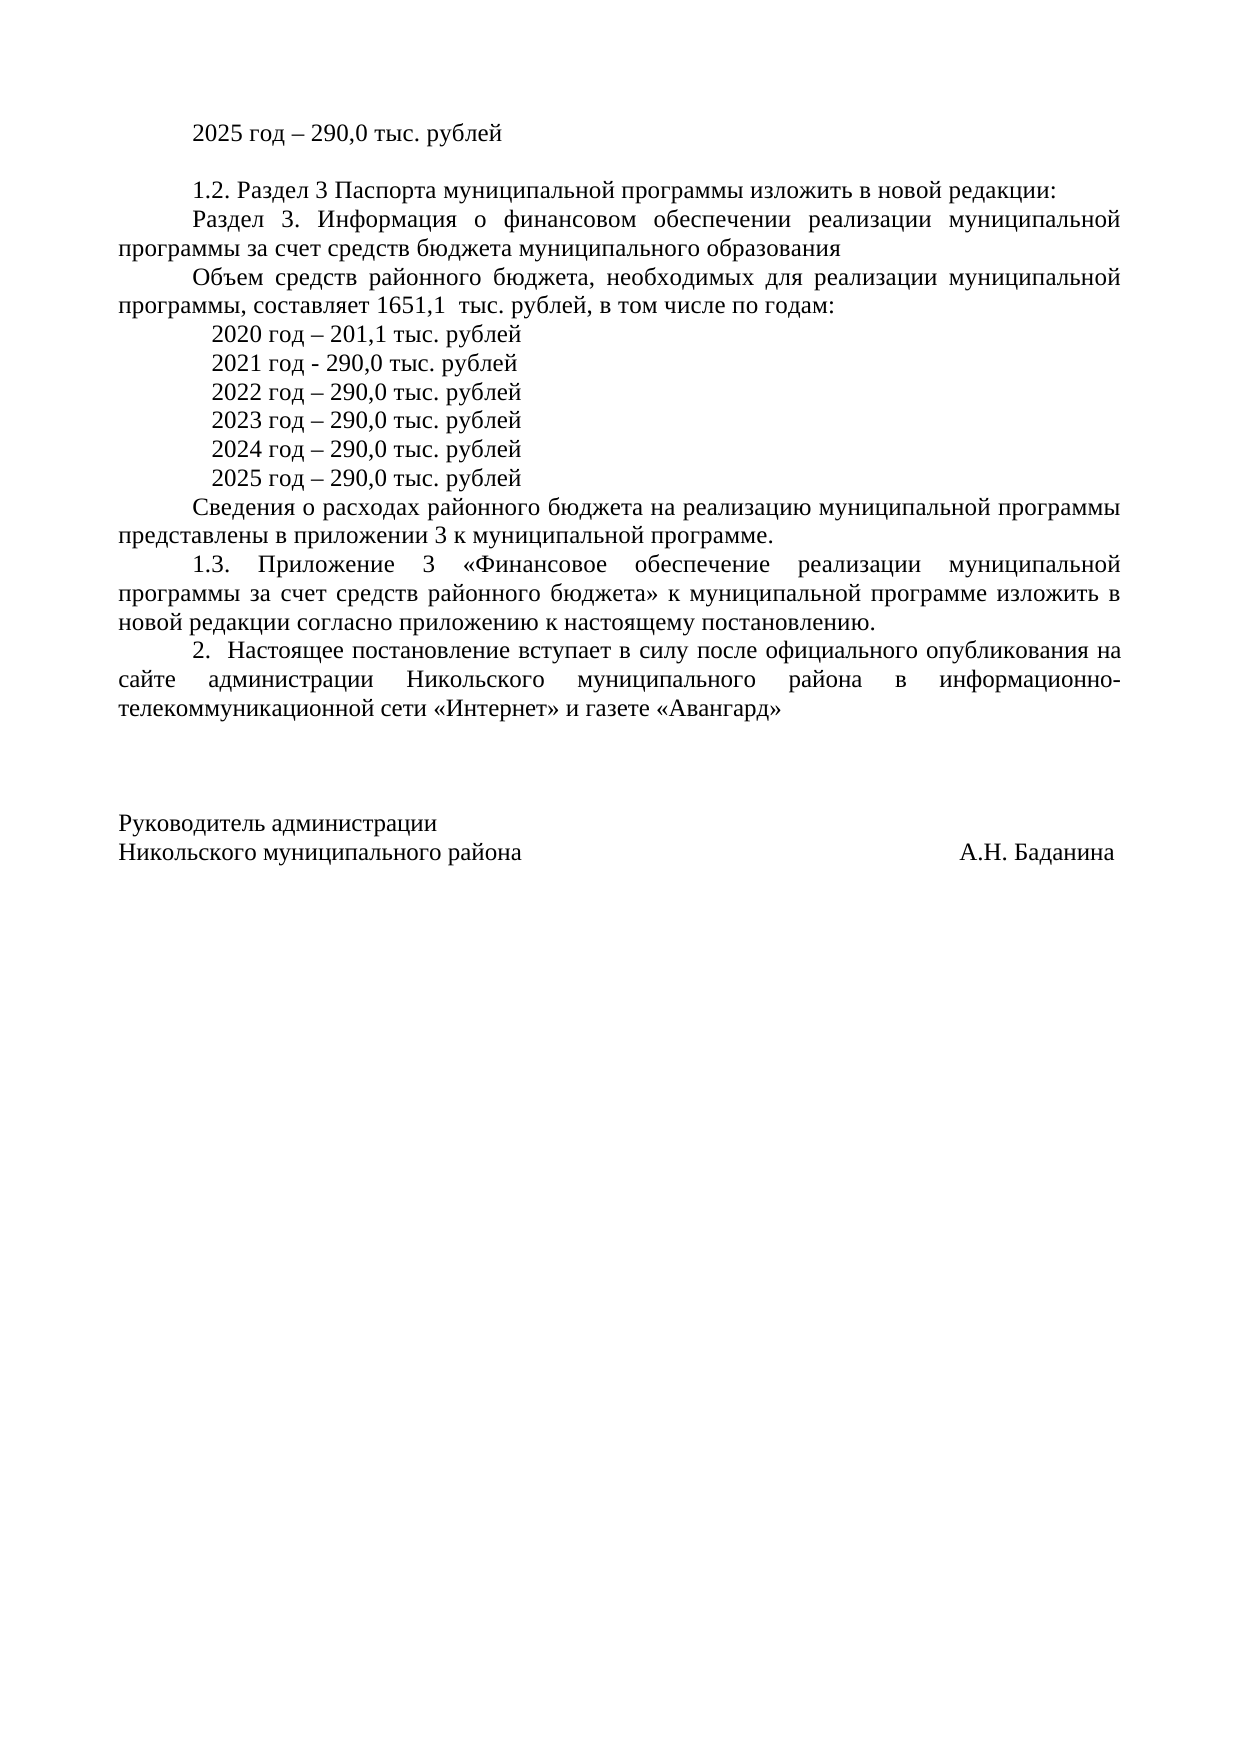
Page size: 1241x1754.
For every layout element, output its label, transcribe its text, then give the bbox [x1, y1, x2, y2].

text 2021 год - 290,0 тыс. рублей [118, 348, 1122, 377]
text Никольского муниципального района А.Н. Баданина [118, 837, 1122, 866]
text 2022 год – 290,0 тыс. рублей [118, 377, 1122, 406]
text 2023 год – 290,0 тыс. рублей [118, 406, 1122, 434]
text Сведения о расходах районного бюджета на реализацию муниципальной программы представлены в приложении 3 к муниципальной программе. [118, 492, 1122, 549]
text 2. Настоящее постановление вступает в силу после официального опубликования на сайте администрации Никольского муниципального района в информационно-телекоммуникационной сети «Интернет» и газете «Авангард» [118, 636, 1122, 722]
text 2025 год – 290,0 тыс. рублей [118, 118, 1122, 147]
text 2025 год – 290,0 тыс. рублей [118, 463, 1122, 492]
text 2024 год – 290,0 тыс. рублей [118, 434, 1122, 463]
text 1.3. Приложение 3 «Финансовое обеспечение реализации муниципальной программы за счет средств районного бюджета» к муниципальной программе изложить в новой редакции согласно приложению к настоящему постановлению. [118, 549, 1122, 636]
text Руководитель администрации [118, 808, 1122, 837]
text 2020 год – 201,1 тыс. рублей [118, 319, 1122, 348]
text Раздел 3. Информация о финансовом обеспечении реализации муниципальной программы за счет средств бюджета муниципального образования [118, 204, 1122, 262]
text 1.2. Раздел 3 Паспорта муниципальной программы изложить в новой редакции: [118, 176, 1122, 204]
text Объем средств районного бюджета, необходимых для реализации муниципальной программы, составляет 1651,1 тыс. рублей, в том числе по годам: [118, 262, 1122, 319]
